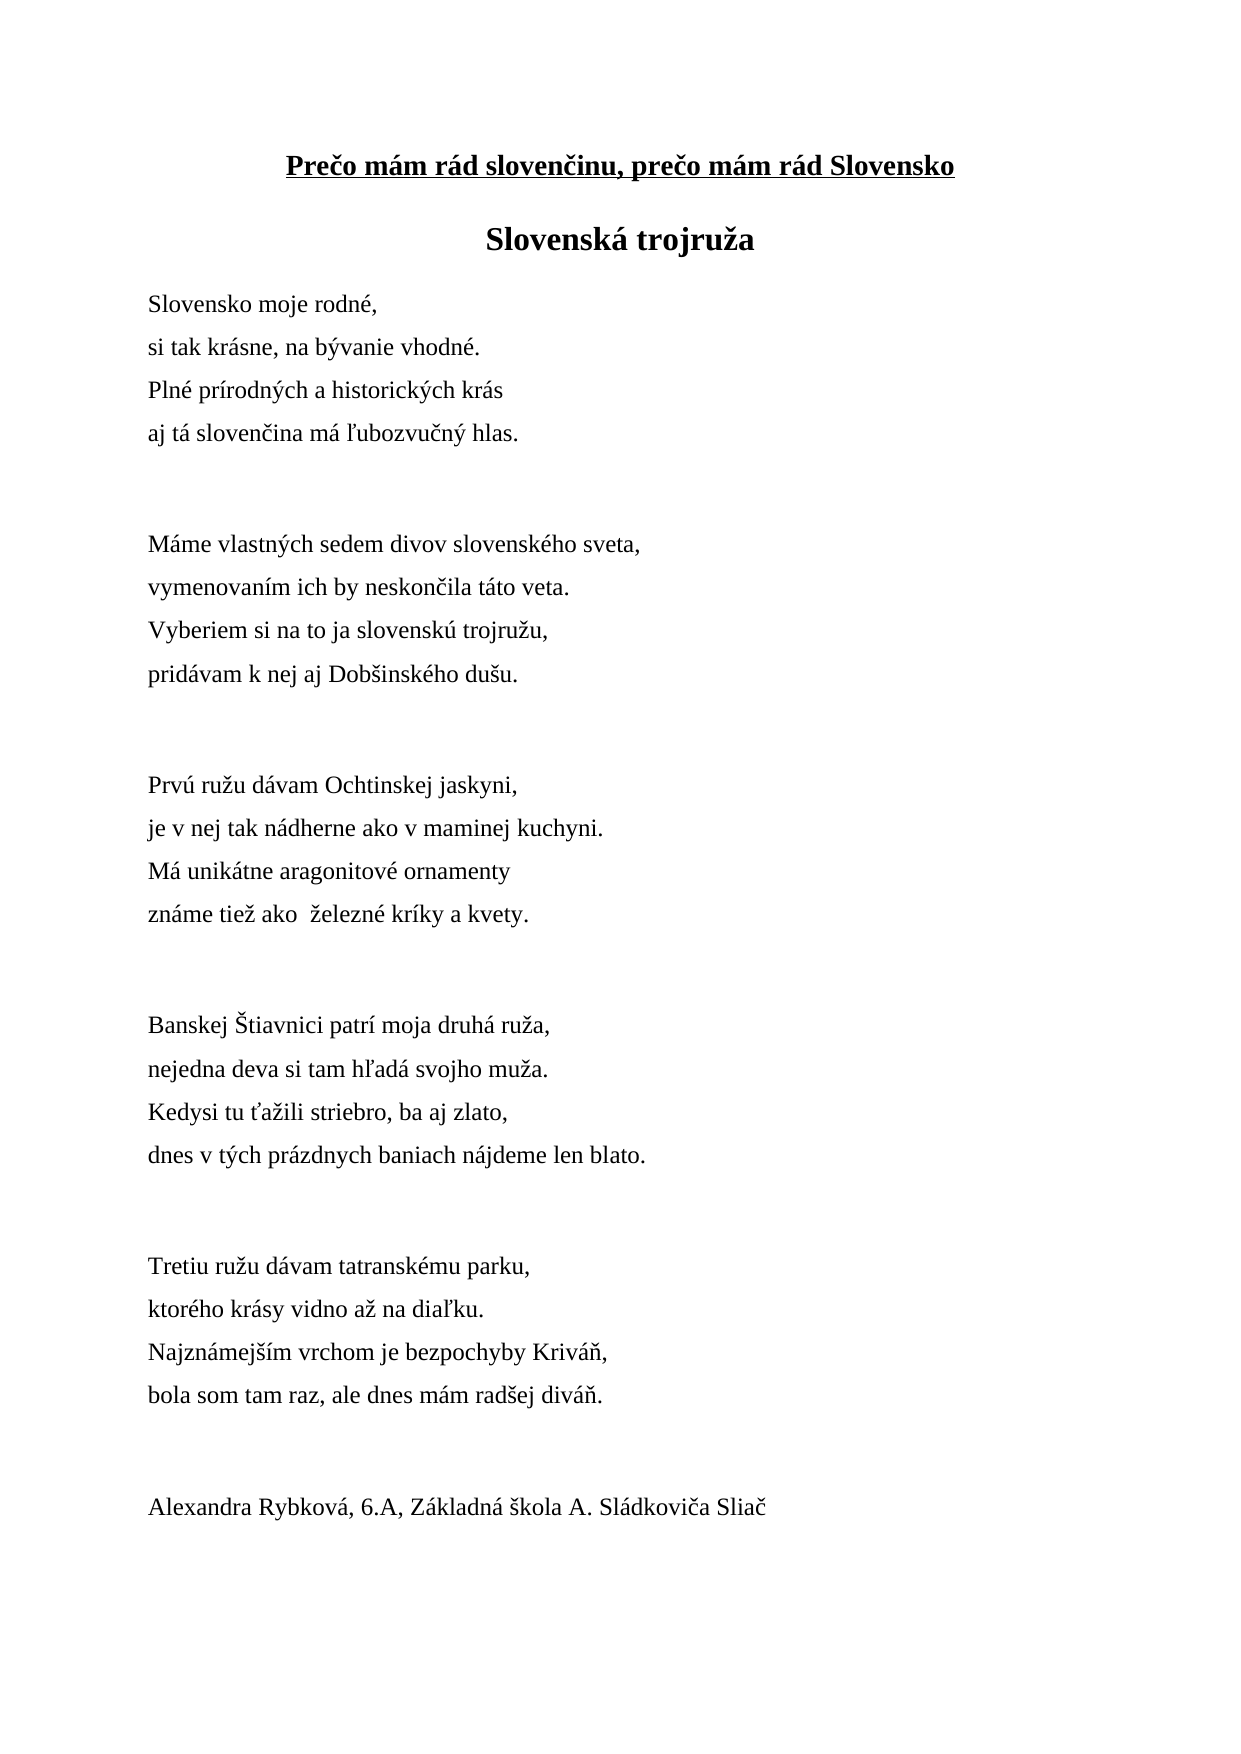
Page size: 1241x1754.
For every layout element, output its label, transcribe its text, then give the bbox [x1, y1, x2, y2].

text Slovensko moje rodné, si tak krásne, na bývanie vhodné. Plné prírodných a historických krás aj tá slovenčina má ľubozvučný hlas. [148, 289, 1093, 447]
text Prvú ružu dávam Ochtinskej jaskyni, je v nej tak nádherne ako v maminej kuchyni. Má unikátne aragonitové ornamenty známe tiež ako železné kríky a kvety. [148, 770, 1093, 928]
text Prečo mám rád slovenčinu, prečo mám rád Slovensko [148, 148, 1093, 181]
text Banskej Štiavnici patrí moja druhá ruža, nejedna deva si tam hľadá svojho muža. Kedysi tu ťažili striebro, ba aj zlato, dnes v tých prázdnych baniach nájdeme len blato. [148, 1011, 1093, 1169]
text Slovenská trojruža [148, 219, 1093, 257]
text Máme vlastných sedem divov slovenského sveta, vymenovaním ich by neskončila táto veta. Vyberiem si na to ja slovenskú trojružu, pridávam k nej aj Dobšinského dušu. [148, 529, 1093, 687]
text Alexandra Rybková, 6.A, Základná škola A. Sládkoviča Sliač [148, 1492, 1093, 1563]
text Tretiu ružu dávam tatranskému parku, ktorého krásy vidno až na diaľku. Najznámejším vrchom je bezpochyby Kriváň, bola som tam raz, ale dnes mám radšej diváň. [148, 1251, 1093, 1409]
